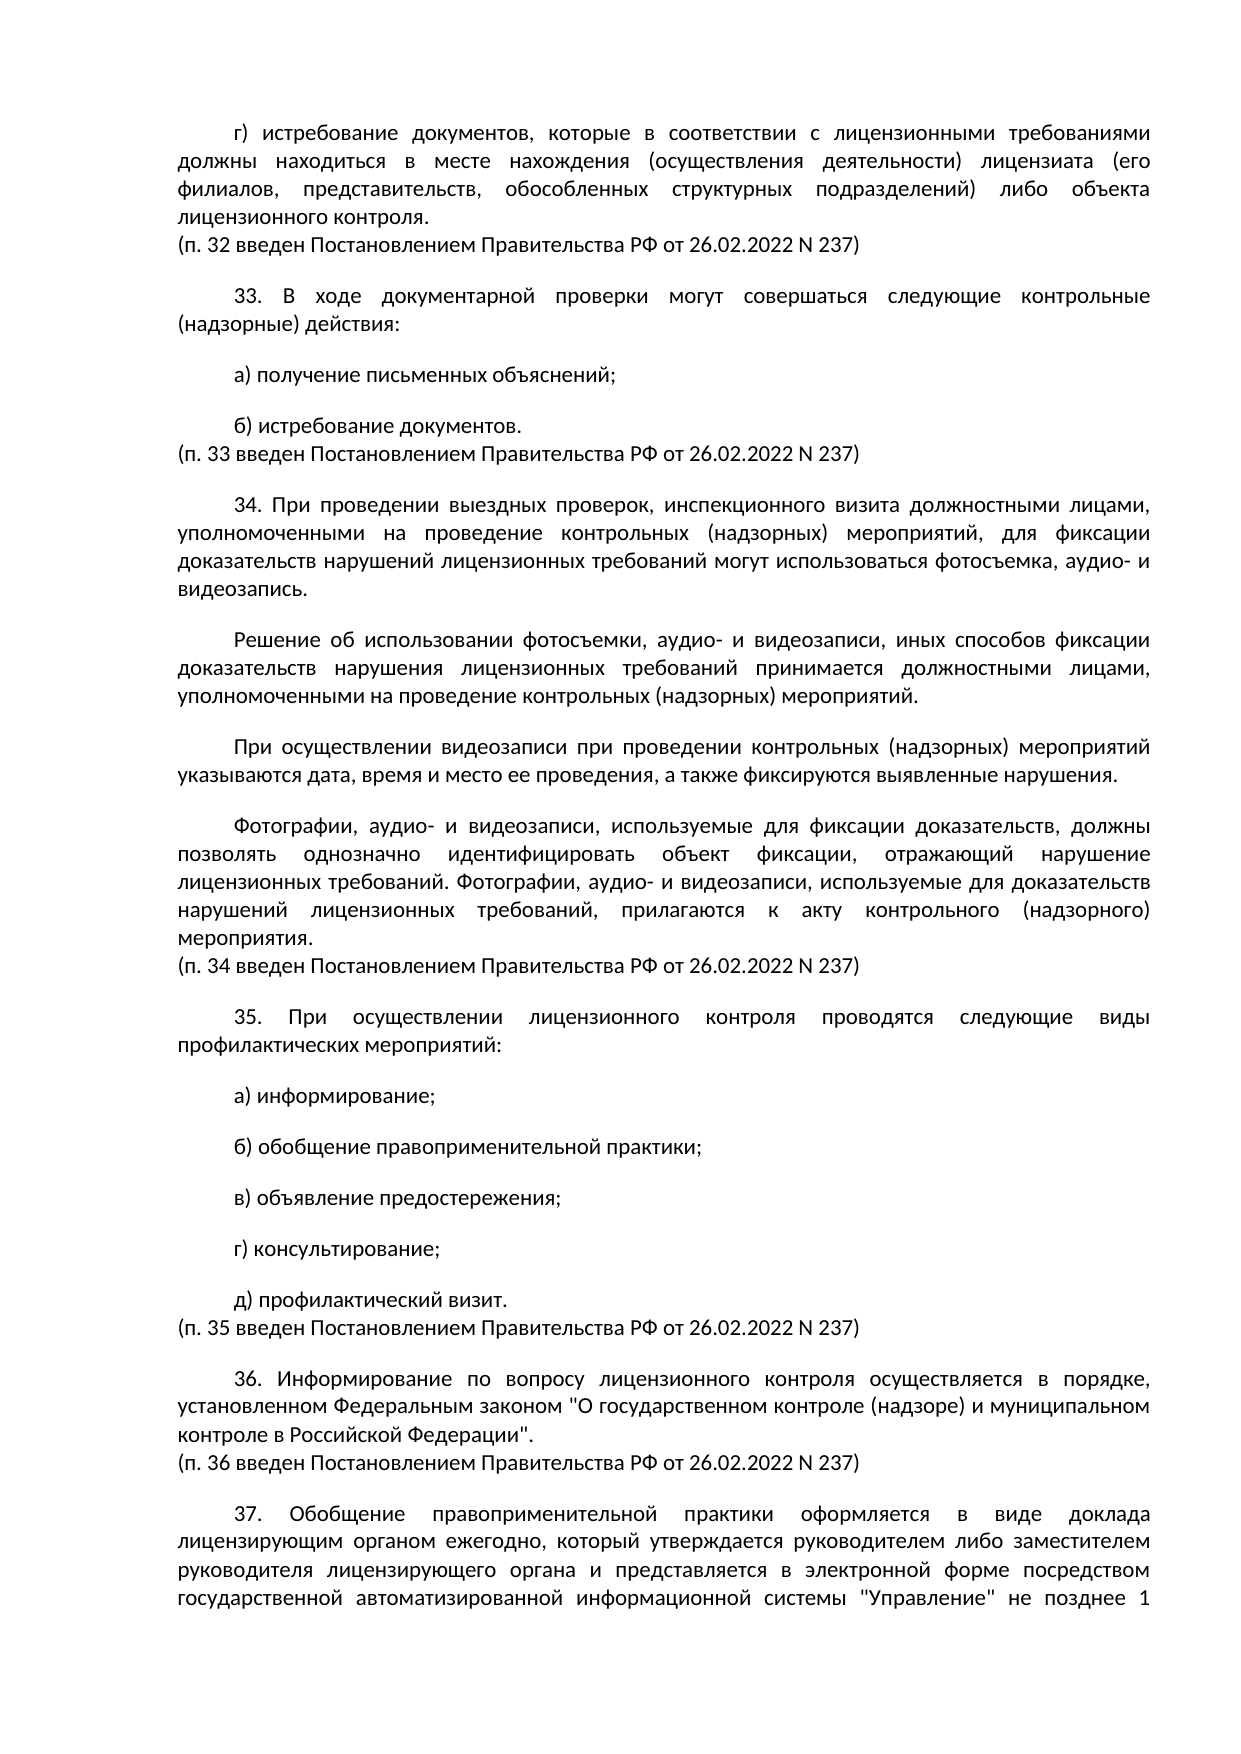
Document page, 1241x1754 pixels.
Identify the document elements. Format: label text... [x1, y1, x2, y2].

text 33. В ходе документарной проверки могут совершаться следующие контрольные (надзорные) действия: [177, 281, 1152, 337]
text а) получение письменных объяснений; [177, 360, 1152, 388]
text б) обобщение правоприменительной практики; [177, 1132, 1152, 1160]
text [177, 1499, 1152, 1611]
text б) истребование документов. [177, 411, 1152, 439]
text (п. 33 введен Постановлением Правительства РФ от 26.02.2022 N 237) [177, 439, 1152, 467]
text в) объявление предостережения; [177, 1183, 1152, 1211]
text При осуществлении видеозаписи при проведении контрольных (надзорных) мероприятий указываются дата, время и место ее проведения, а также фиксируются выявленные нарушения. [177, 732, 1152, 788]
text д) профилактический визит. [177, 1285, 1152, 1313]
text 35. При осуществлении лицензионного контроля проводятся следующие виды профилактических мероприятий: [177, 1002, 1152, 1058]
text (п. 35 введен Постановлением Правительства РФ от 26.02.2022 N 237) [177, 1313, 1152, 1341]
text (п. 34 введен Постановлением Правительства РФ от 26.02.2022 N 237) [177, 951, 1152, 979]
text г) консультирование; [177, 1234, 1152, 1262]
text Решение об использовании фотосъемки, аудио- и видеозаписи, иных способов фиксации доказательств нарушения лицензионных требований принимается должностными лицами, уполномоченными на проведение контрольных (надзорных) мероприятий. [177, 625, 1152, 709]
text (п. 36 введен Постановлением Правительства РФ от 26.02.2022 N 237) [177, 1448, 1152, 1476]
text г) истребование документов, которые в соответствии с лицензионными требованиями должны находиться в месте нахождения (осуществления деятельности) лицензиата (его филиалов, представительств, обособленных структурных подразделений) либо объекта лицензионного контроля. [177, 118, 1152, 230]
text 36. Информирование по вопросу лицензионного контроля осуществляется в порядке, установленном Федеральным законом "О государственном контроле (надзоре) и муниципальном контроле в Российской Федерации". [177, 1364, 1152, 1448]
text (п. 32 введен Постановлением Правительства РФ от 26.02.2022 N 237) [177, 230, 1152, 258]
text Фотографии, аудио- и видеозаписи, используемые для фиксации доказательств, должны позволять однозначно идентифицировать объект фиксации, отражающий нарушение лицензионных требований. Фотографии, аудио- и видеозаписи, используемые для доказательств нарушений лицензионных требований, прилагаются к акту контрольного (надзорного) мероприятия. [177, 811, 1152, 951]
text а) информирование; [177, 1081, 1152, 1109]
text 34. При проведении выездных проверок, инспекционного визита должностными лицами, уполномоченными на проведение контрольных (надзорных) мероприятий, для фиксации доказательств нарушений лицензионных требований могут использоваться фотосъемка, аудио- и видеозапись. [177, 490, 1152, 602]
